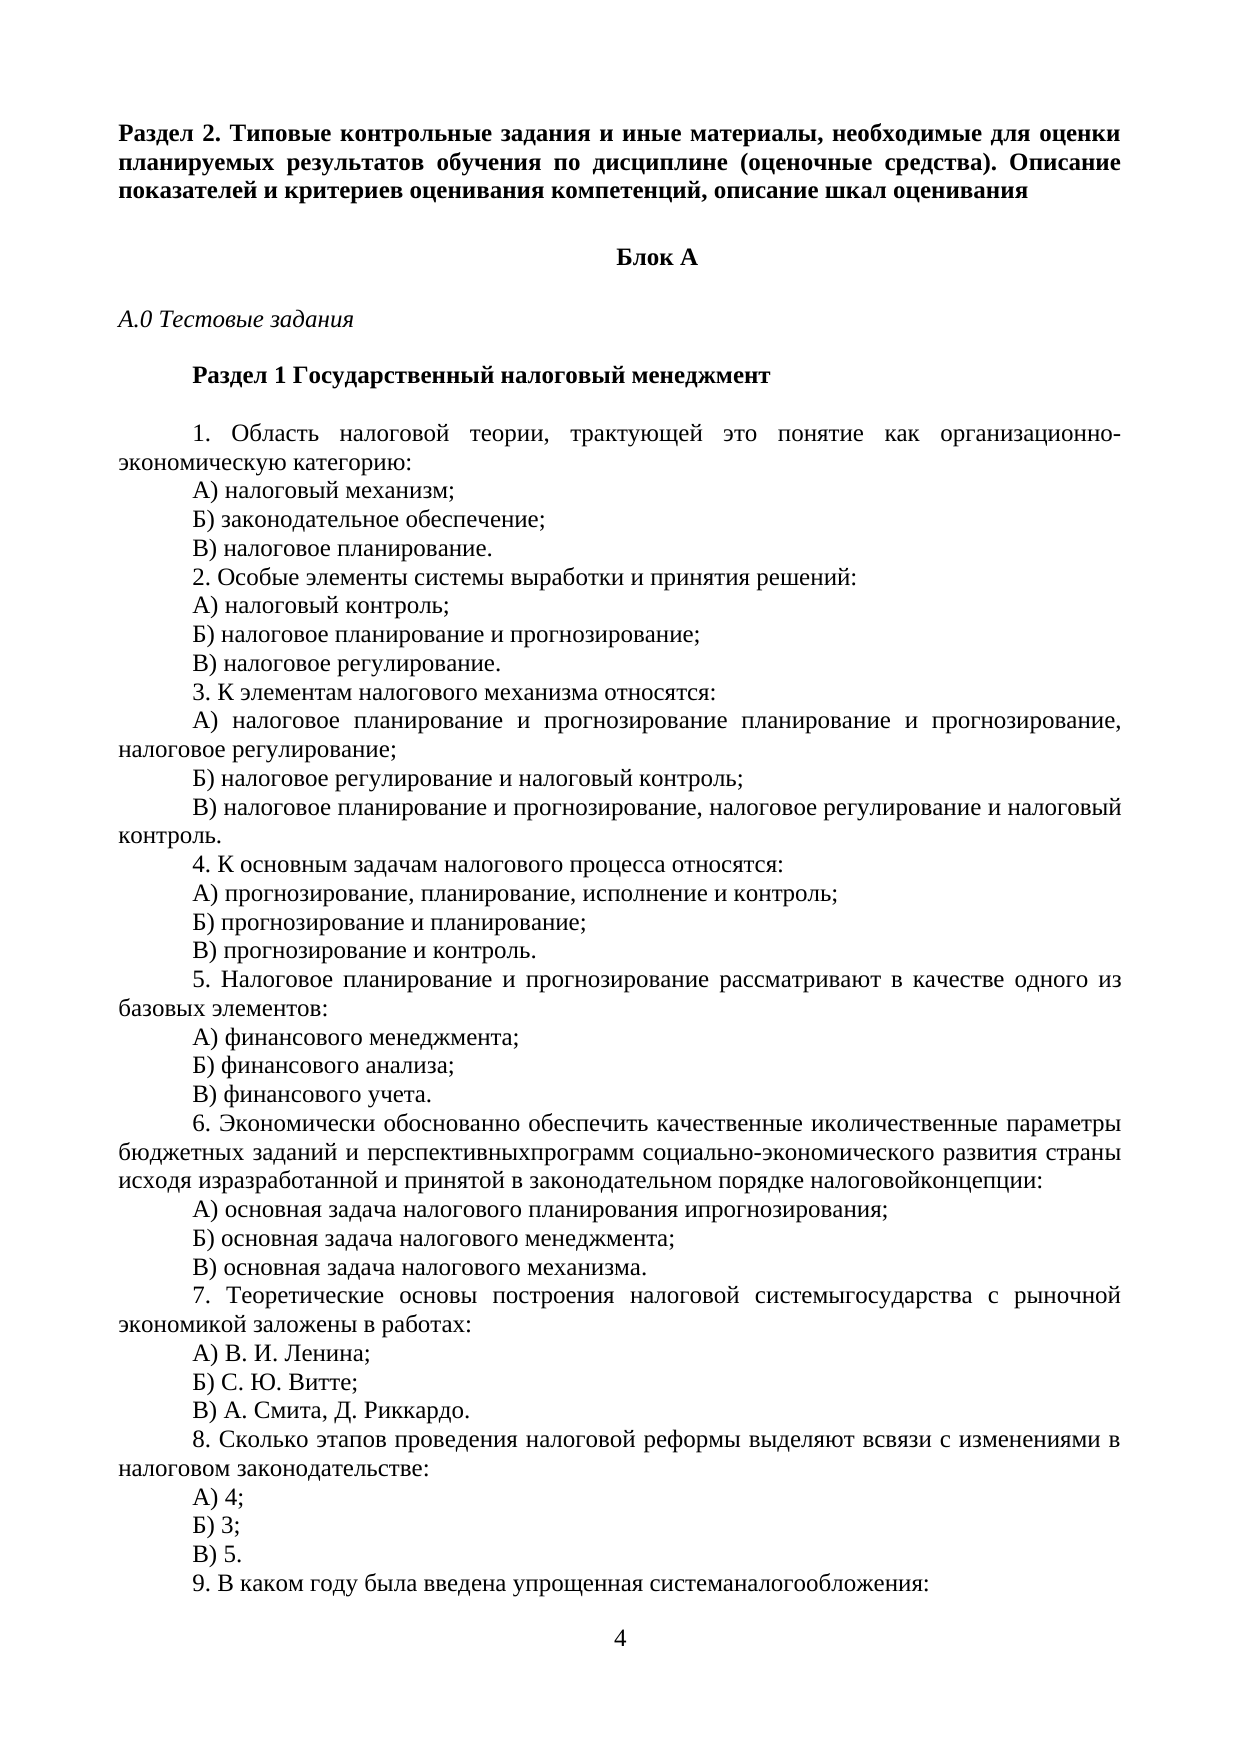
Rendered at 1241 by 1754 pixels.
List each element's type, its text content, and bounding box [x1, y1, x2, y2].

text Б) 3; [118, 1511, 1122, 1539]
text 6. Экономически обоснованно обеспечить качественные иколичественные параметры бюджетных заданий и перспективныхпрограмм социально-экономического развития страны исходя изразработанной и принятой в законодательном порядке налоговойконцепции: [118, 1108, 1122, 1194]
text В) налоговое планирование. [118, 533, 1122, 562]
text Б) финансового анализа; [118, 1051, 1122, 1079]
text 2. Особые элементы системы выработки и принятия решений: [118, 562, 1122, 591]
text Блок А [118, 242, 1122, 271]
text Б) С. Ю. Витте; [118, 1367, 1122, 1396]
text В) налоговое планирование и прогнозирование, налоговое регулирование и налоговый контроль. [118, 792, 1122, 849]
text 4. К основным задачам налогового процесса относятся: [118, 849, 1122, 878]
text Б) налоговое регулирование и налоговый контроль; [118, 763, 1122, 792]
text А) В. И. Ленина; [118, 1338, 1122, 1367]
text А) основная задача налогового планирования ипрогнозирования; [118, 1194, 1122, 1223]
text А) 4; [118, 1482, 1122, 1511]
text Раздел 2. Типовые контрольные задания и иные материалы, необходимые для оценки планируемых результатов обучения по дисциплине (оценочные средства). Описание показателей и критериев оценивания компетенций, описание шкал оценивания [118, 118, 1122, 204]
text А.0 Тестовые задания [118, 304, 1122, 333]
text Б) налоговое планирование и прогнозирование; [118, 619, 1122, 648]
text А) прогнозирование, планирование, исполнение и контроль; [118, 878, 1122, 907]
text В) 5. [118, 1539, 1122, 1568]
text А) налоговый контроль; [118, 591, 1122, 619]
text В) финансового учета. [118, 1079, 1122, 1108]
text В) основная задача налогового механизма. [118, 1252, 1122, 1281]
text 7. Теоретические основы построения налоговой системыгосударства с рыночной экономикой заложены в работах: [118, 1281, 1122, 1338]
text Б) основная задача налогового менеджмента; [118, 1223, 1122, 1252]
text А) финансового менеджмента; [118, 1022, 1122, 1051]
text 9. В каком году была введена упрощенная системаналогообложения: [118, 1568, 1122, 1597]
text В) налоговое регулирование. [118, 648, 1122, 677]
text 8. Сколько этапов проведения налоговой реформы выделяют всвязи с изменениями в налоговом законодательстве: [118, 1424, 1122, 1482]
text Раздел 1 Государственный налоговый менеджмент [118, 361, 1122, 389]
text В) А. Смита, Д. Риккардо. [118, 1396, 1122, 1424]
text В) прогнозирование и контроль. [118, 936, 1122, 964]
text Б) прогнозирование и планирование; [118, 907, 1122, 936]
text А) налоговое планирование и прогнозирование планирование и прогнозирование, налоговое регулирование; [118, 706, 1122, 763]
text 3. К элементам налогового механизма относятся: [118, 677, 1122, 706]
text 1. Область налоговой теории, трактующей это понятие как организационно-экономическую категорию: [118, 418, 1122, 476]
text 5. Налоговое планирование и прогнозирование рассматривают в качестве одного из базовых элементов: [118, 964, 1122, 1022]
text Б) законодательное обеспечение; [118, 504, 1122, 533]
text А) налоговый механизм; [118, 476, 1122, 504]
